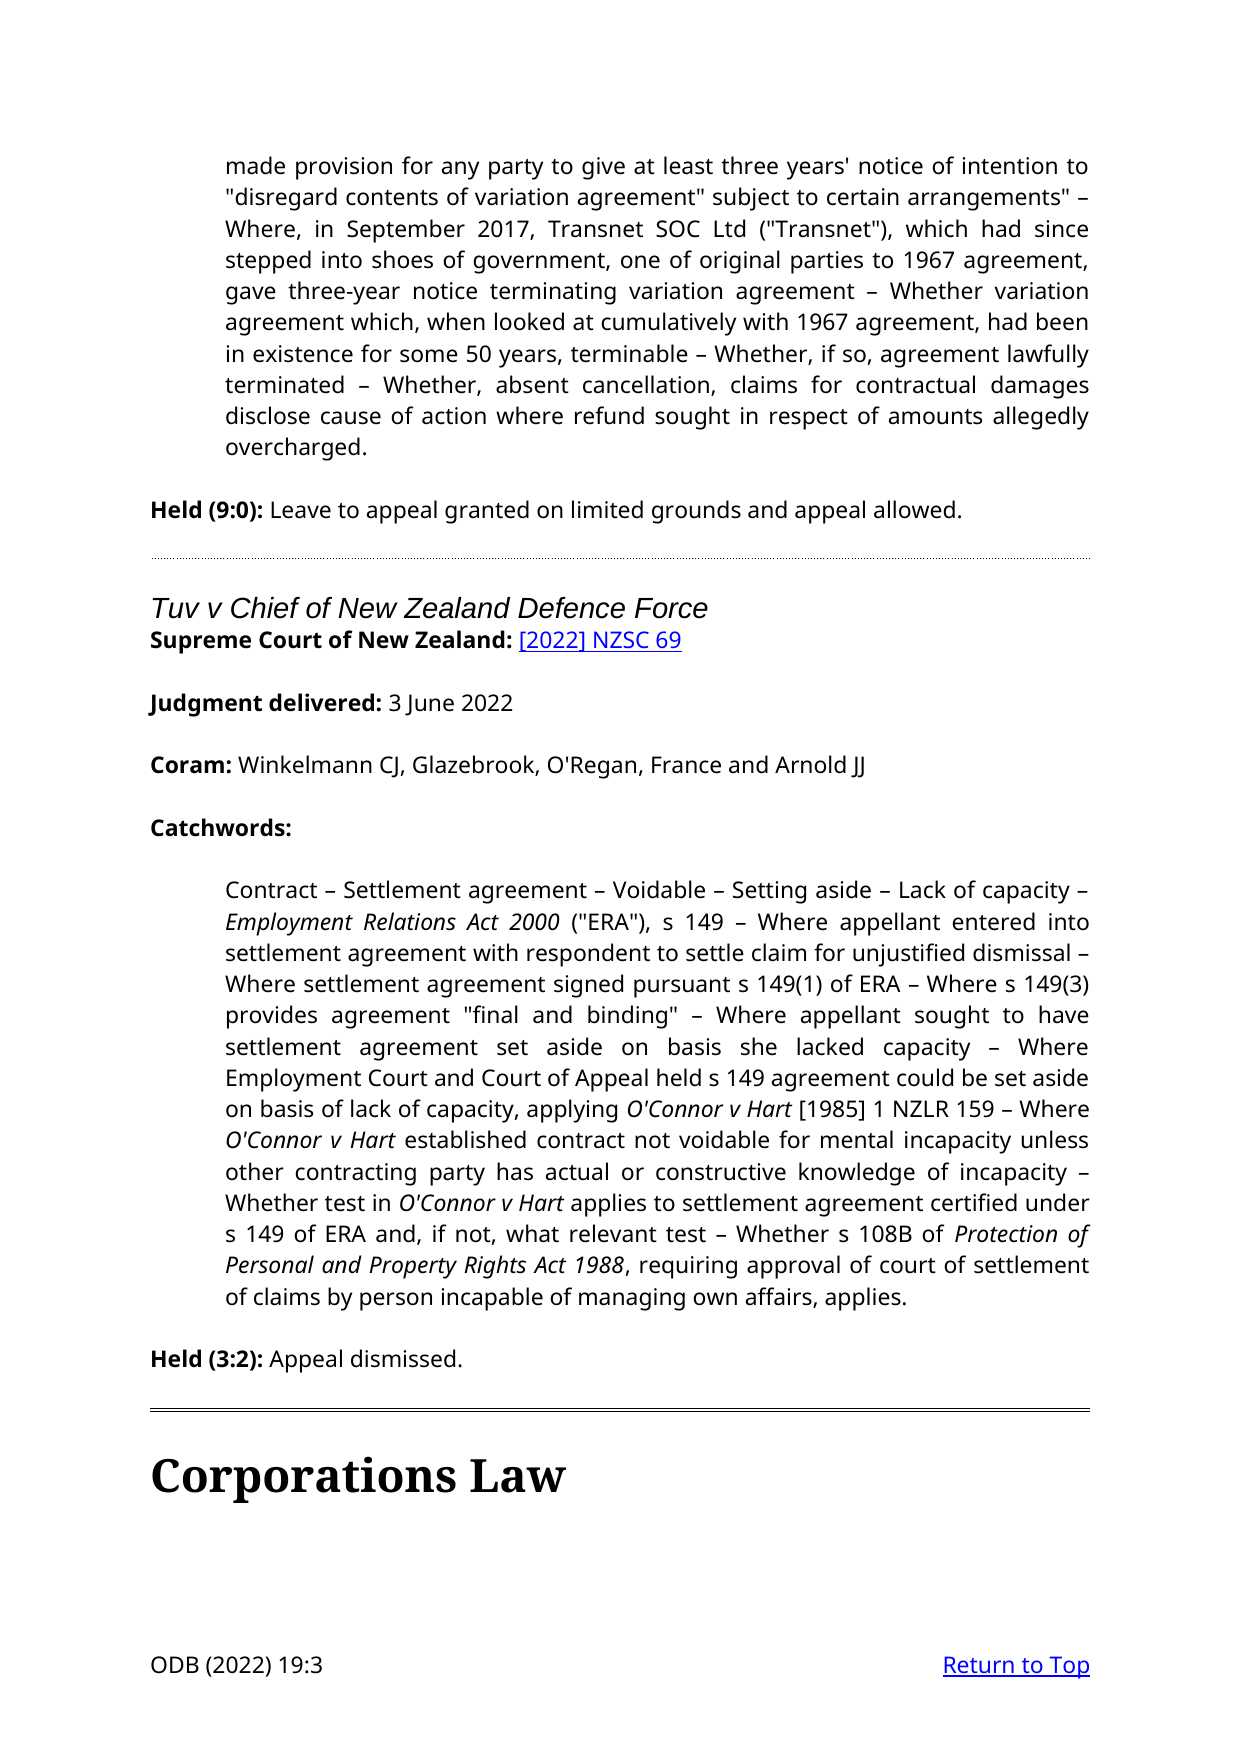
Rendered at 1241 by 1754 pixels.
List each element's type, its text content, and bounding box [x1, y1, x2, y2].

text Held (9:0): Leave to appeal granted on limited grounds and appeal allowed. [150, 494, 1090, 525]
text Coram: Winkelmann CJ, Glazebrook, O'Regan, France and Arnold JJ [150, 749, 1090, 780]
text Contract – Settlement agreement – Voidable – Setting aside – Lack of capacity – Employment Relations Act 2000 ("ERA"), s 149 – Where appellant entered into settlement agreement with respondent to settle claim for unjustified dismissal – Where settlement agreement signed pursuant s 149(1) of ERA – Where s 149(3) provides agreement "final and binding" – Where appellant sought to have settlement agreement set aside on basis she lacked capacity – Where Employment Court and Court of Appeal held s 149 agreement could be set aside on basis of lack of capacity, applying O'Connor v Hart [1985] 1 NZLR 159 – Where O'Connor v Hart established contract not voidable for mental incapacity unless other contracting party has actual or constructive knowledge of incapacity – Whether test in O'Connor v Hart applies to settlement agreement certified under s 149 of ERA and, if not, what relevant test – Whether s 108B of Protection of Personal and Property Rights Act 1988, requiring approval of court of settlement of claims by person incapable of managing own affairs, applies. [225, 874, 1090, 1312]
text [225, 150, 1090, 462]
text Supreme Court of New Zealand: [2022] NZSC 69 [150, 624, 1090, 655]
subtitle Corporations Law [150, 1443, 1090, 1506]
text Judgment delivered: 3 June 2022 [150, 687, 1090, 718]
text Held (3:2): Appeal dismissed. [150, 1343, 1090, 1374]
text Catchwords: [150, 812, 1090, 843]
subtitle Tuv v Chief of New Zealand Defence Force [150, 591, 1090, 624]
